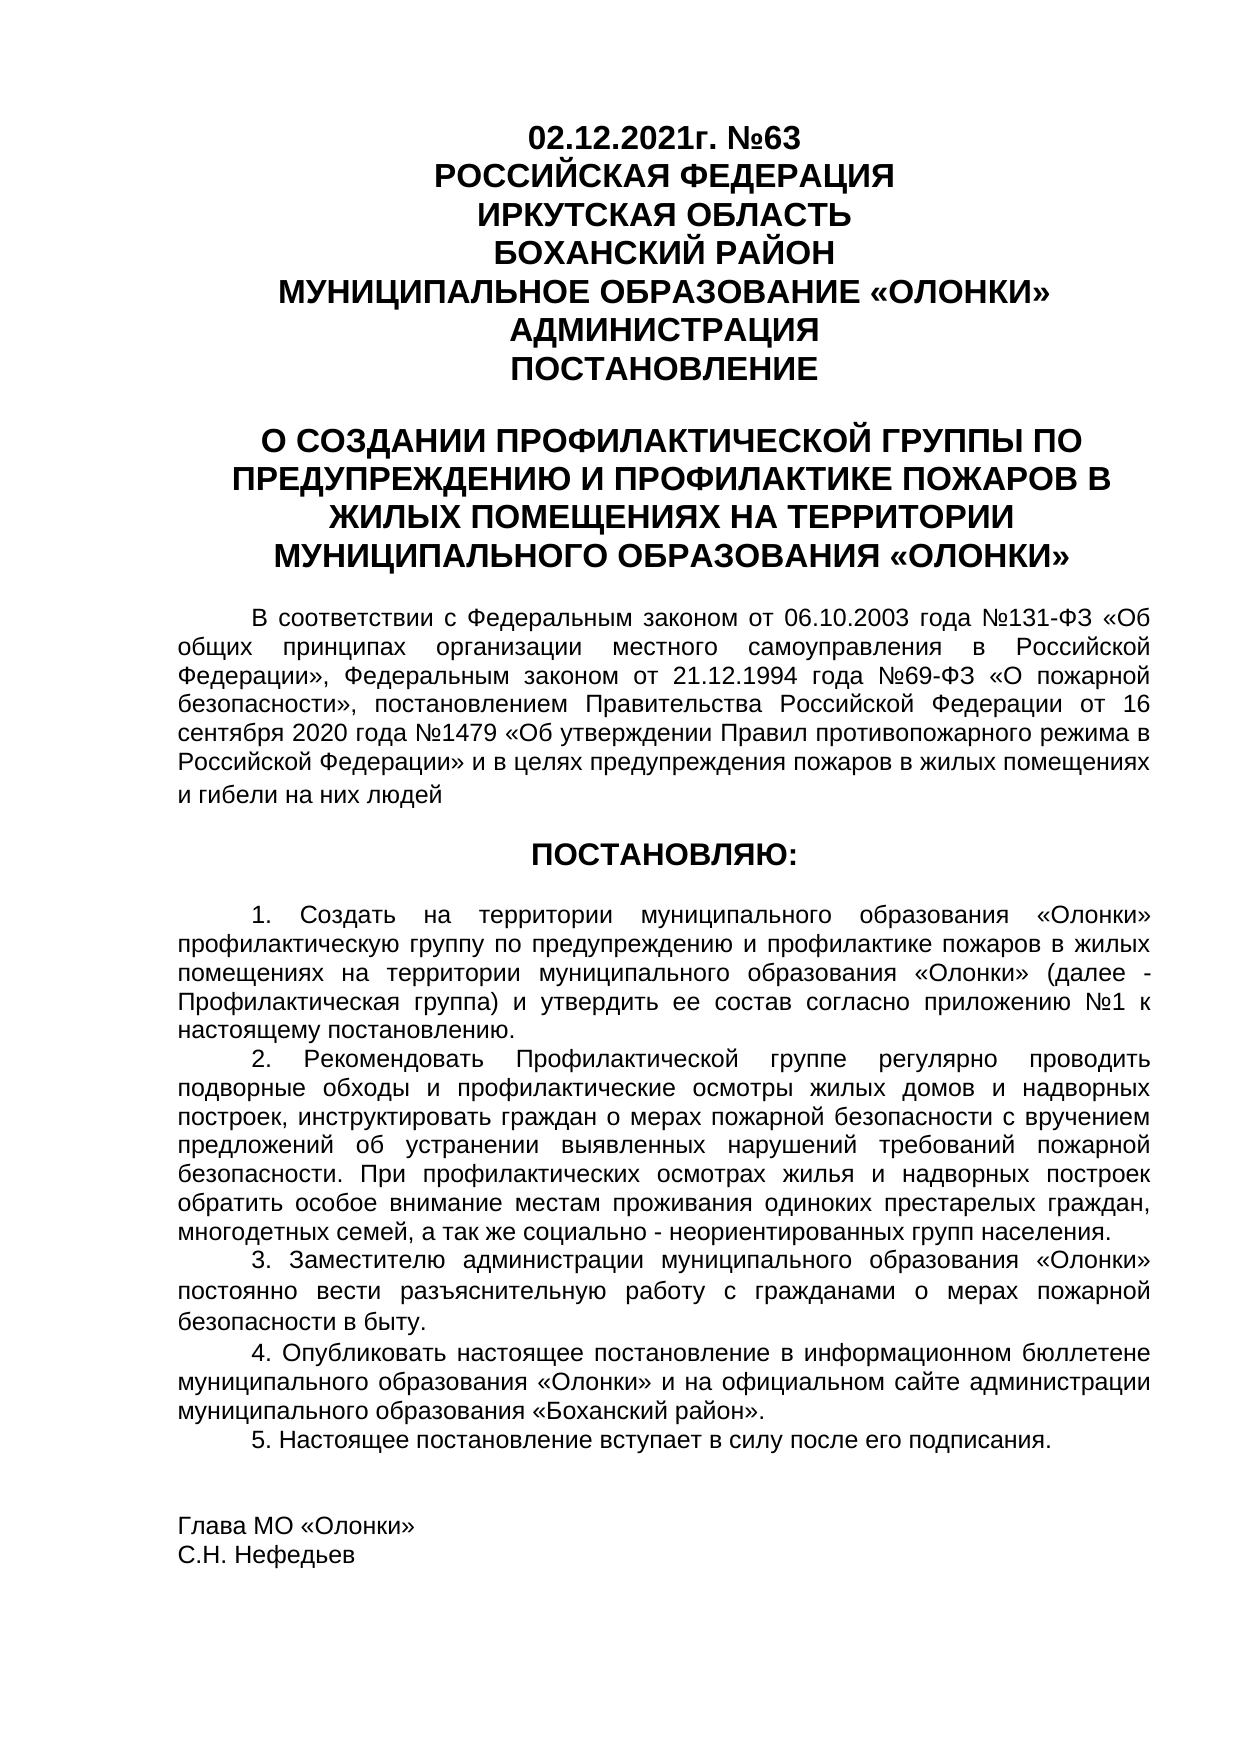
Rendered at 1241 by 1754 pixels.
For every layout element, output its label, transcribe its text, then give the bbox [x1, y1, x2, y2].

text 5. Настоящее постановление вступает в силу после его подписания. [178, 1425, 1152, 1453]
text ПОСТАНОВЛЯЮ: [177, 836, 1152, 872]
text 3. Заместителю администрации муниципального образования «Олонки» постоянно вести разъяснительную работу с гражданами о мерах пожарной безопасности в быту. [177, 1245, 1152, 1336]
text 02.12.2021г. №63 [177, 118, 1152, 157]
text АДМИНИСТРАЦИЯ [177, 310, 1152, 349]
text 2. Рекомендовать Профилактической группе регулярно проводить подворные обходы и профилактические осмотры жилых домов и надворных построек, инструктировать граждан о мерах пожарной безопасности с вручением предложений об устранении выявленных нарушений требований пожарной безопасности. При профилактических осмотрах жилья и надворных построек обратить особое внимание местам проживания одиноких престарелых граждан, многодетных семей, а так же социально - неориентированных групп населения. [177, 1044, 1152, 1245]
text Глава МО «Олонки» [177, 1511, 1152, 1540]
text БОХАНСКИЙ РАЙОН [177, 233, 1152, 272]
text С.Н. Нефедьев [177, 1540, 1152, 1568]
text В соответствии с Федеральным законом от 06.10.2003 года №131-ФЗ «Об общих принципах организации местного самоуправления в Российской Федерации», Федеральным законом от 21.12.1994 года №69-ФЗ «О пожарной безопасности», постановлением Правительства Российской Федерации от 16 сентября 2020 года №1479 «Об утверждении Правил противопожарного режима в Российской Федерации» и в целях предупреждения пожаров в жилых помещениях и гибели на них людей [177, 603, 1152, 809]
text МУНИЦИПАЛЬНОЕ ОБРАЗОВАНИЕ «ОЛОНКИ» [177, 272, 1152, 310]
text ИРКУТСКАЯ ОБЛАСТЬ [177, 195, 1152, 233]
text 1. Создать на территории муниципального образования «Олонки» профилактическую группу по предупреждению и профилактике пожаров в жилых помещениях на территории муниципального образования «Олонки» (далее - Профилактическая группа) и утвердить ее состав согласно приложению №1 к настоящему постановлению. [177, 900, 1152, 1044]
text 4. Опубликовать настоящее постановление в информационном бюллетене муниципального образования «Олонки» и на официальном сайте администрации муниципального образования «Боханский район». [177, 1338, 1152, 1425]
text О СОЗДАНИИ ПРОФИЛАКТИЧЕСКОЙ ГРУППЫ ПО ПРЕДУПРЕЖДЕНИЮ И ПРОФИЛАКТИКЕ ПОЖАРОВ В ЖИЛЫХ ПОМЕЩЕНИЯХ НА ТЕРРИТОРИИ МУНИЦИПАЛЬНОГО ОБРАЗОВАНИЯ «ОЛОНКИ» [192, 421, 1152, 574]
text ПОСТАНОВЛЕНИЕ [177, 349, 1152, 387]
text РОССИЙСКАЯ ФЕДЕРАЦИЯ [177, 157, 1152, 195]
